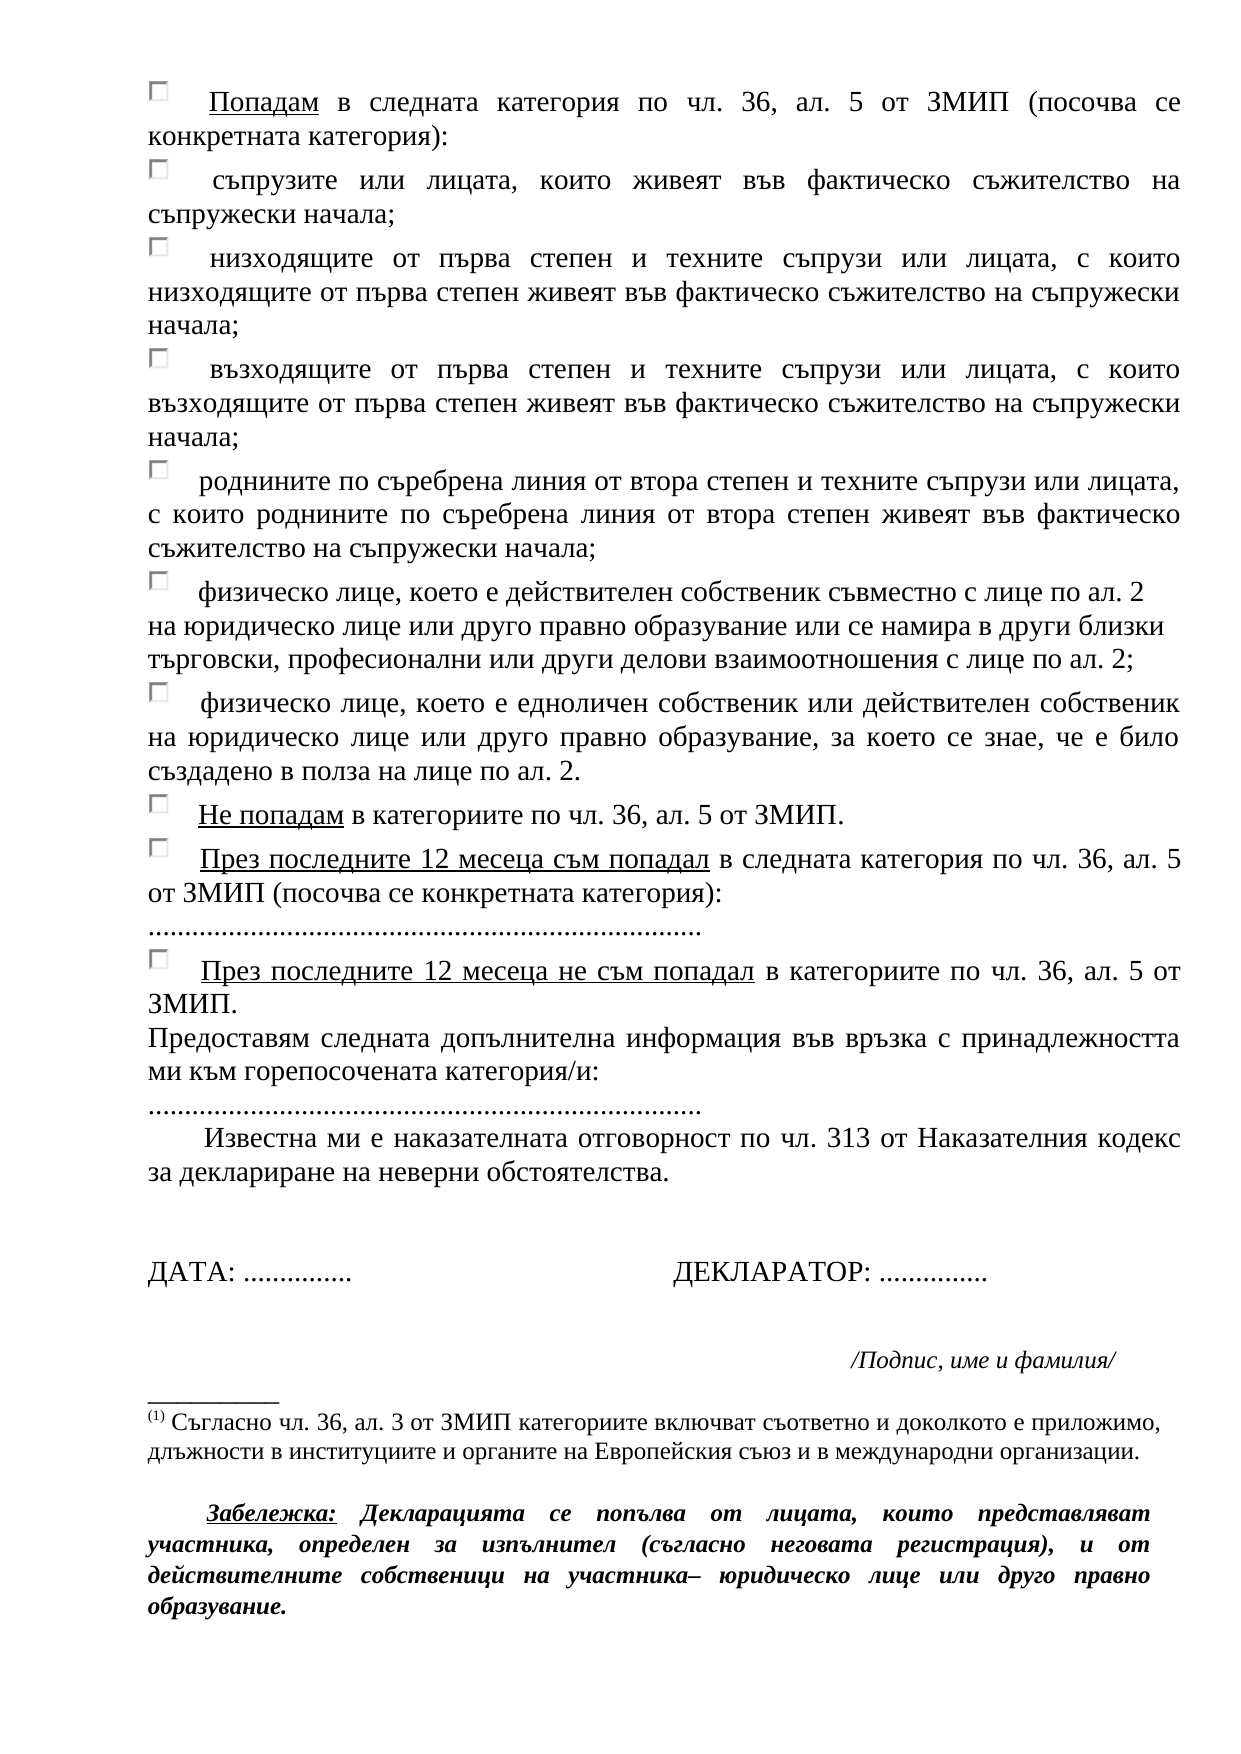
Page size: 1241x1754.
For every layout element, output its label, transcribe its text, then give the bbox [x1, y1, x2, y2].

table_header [148, 74, 1181, 1288]
text Забележка: Декларацията се попълва от лицата, които представляват участника, определен за изпълнител (съгласно неговата регистрация), и от действителните собственици на участника– юридическо лице или друго правно образувание. [148, 1498, 1152, 1620]
table_cell /Подпис, име и фамилия/ [148, 1288, 1181, 1373]
table_header _________ (1) Съгласно чл. 36, ал. 3 от ЗМИП категориите включват съответно и доколкото е приложимо, длъжности в институциите и органите на Европейския съюз и в международни организации. [148, 1374, 1217, 1498]
